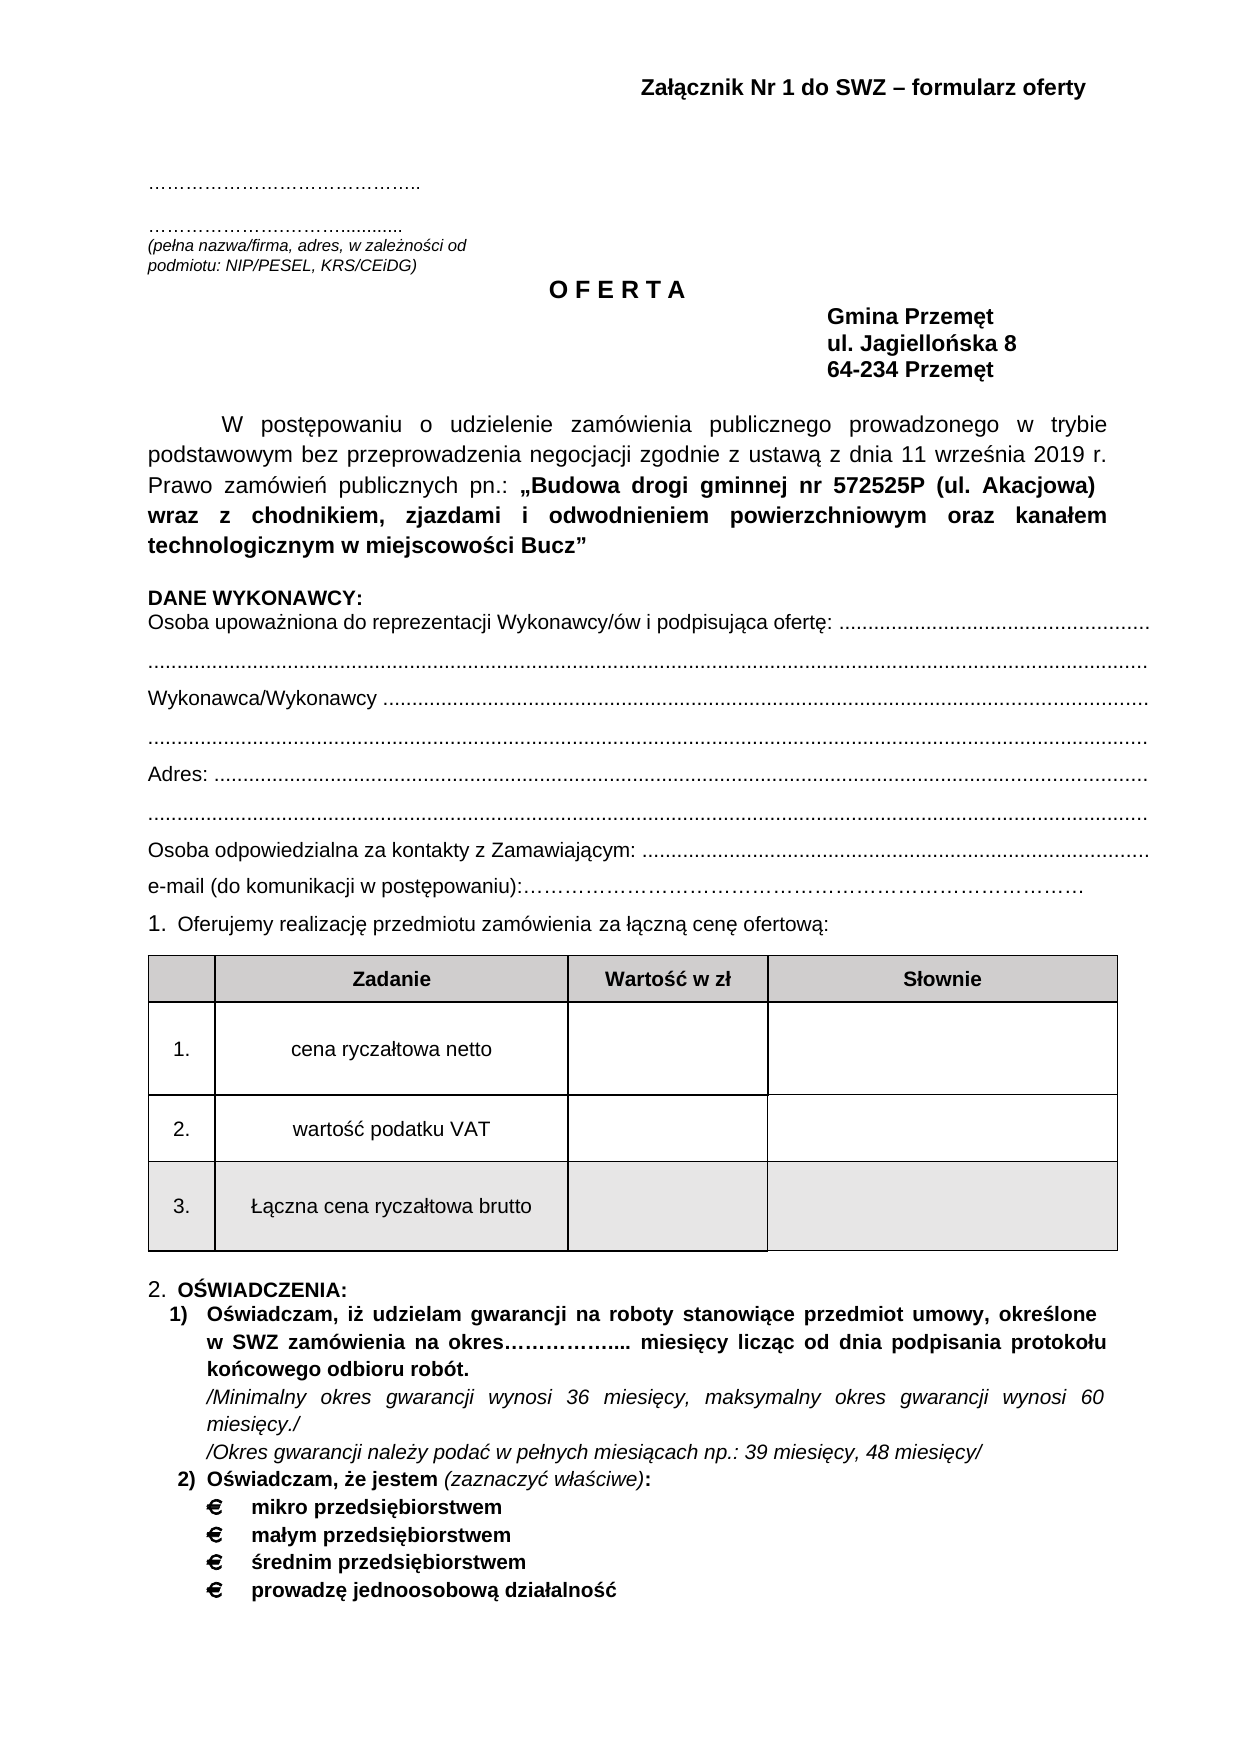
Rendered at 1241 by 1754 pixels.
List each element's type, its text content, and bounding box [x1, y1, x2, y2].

table_header Słownie [769, 956, 1117, 1001]
text Wykonawca/Wykonawcy [148, 686, 1086, 710]
text Osoba odpowiedzialna za kontakty z Zamawiającym: [148, 838, 1086, 862]
table_cell [768, 1095, 1117, 1161]
text e-mail (do komunikacji w postępowaniu):……………………………………………………………………… [148, 874, 1086, 898]
list prowadzę jednoosobową działalność [207, 1578, 1107, 1602]
table_header Zadanie [216, 956, 567, 1001]
text DANE WYKONAWCY: [148, 586, 1107, 610]
list Oświadczam, iż udzielam gwarancji na roboty stanowiące przedmiot umowy, określone w SWZ zamówienia na okres…………….... miesięcy licząc od dnia podpisania protokołu końcowego odbioru robót. [169, 1302, 1107, 1381]
table_cell 2. [149, 1096, 214, 1161]
text 64-234 Przemęt [148, 356, 1107, 382]
text Gmina Przemęt [148, 303, 1107, 330]
table_header Wartość w zł [569, 956, 767, 1001]
text /Minimalny okres gwarancji wynosi 36 miesięcy, maksymalny okres gwarancji wynosi 60 miesięcy./ [207, 1385, 1107, 1436]
table_header [149, 956, 214, 1001]
text …………………………………….. [148, 172, 1086, 193]
list Oferujemy realizację przedmiotu zamówienia za łączną cenę ofertową: [148, 910, 1107, 936]
text Adres: [148, 762, 1086, 786]
table_cell [569, 1003, 767, 1094]
text /Okres gwarancji należy podać w pełnych miesiącach np.: 39 miesięcy, 48 miesięcy/ [207, 1440, 1107, 1464]
text ………………….………............ [148, 215, 1086, 236]
list średnim przedsiębiorstwem [207, 1550, 1107, 1574]
table_cell [569, 1162, 767, 1250]
table_cell wartość podatku VAT [216, 1096, 567, 1161]
table_cell [768, 1162, 1117, 1250]
text W postępowaniu o udzielenie zamówienia publicznego prowadzonego w trybie podstawowym bez przeprowadzenia negocjacji zgodnie z ustawą z dnia 11 września 2019 r. Prawo zamówień publicznych pn.: „Budowa drogi gminnej nr 572525P (ul. Akacjowa) wraz z chodnikiem, zjazdami i odwodnieniem powierzchniowym oraz kanałem technologicznym w miejscowości Bucz” [148, 411, 1107, 558]
table_cell Łączna cena ryczałtowa brutto [216, 1162, 567, 1250]
table_cell [769, 1003, 1117, 1094]
text (pełna nazwa/firma, adres, w zależności od podmiotu: NIP/PESEL, KRS/CEiDG) [148, 236, 487, 274]
list Oświadczam, że jestem (zaznaczyć właściwe): [177, 1467, 1107, 1491]
list OŚWIADCZENIA: [148, 1276, 1108, 1302]
table_cell [569, 1096, 767, 1161]
text ul. Jagiellońska 8 [148, 330, 1107, 356]
table_cell 1. [149, 1003, 214, 1094]
list małym przedsiębiorstwem [207, 1522, 1107, 1546]
text O F E R T A [148, 274, 1086, 303]
table_cell cena ryczałtowa netto [216, 1003, 567, 1094]
table_cell 3. [149, 1162, 214, 1250]
list mikro przedsiębiorstwem [207, 1495, 1107, 1519]
text Osoba upoważniona do reprezentacji Wykonawcy/ów i podpisująca ofertę: [148, 610, 1086, 634]
